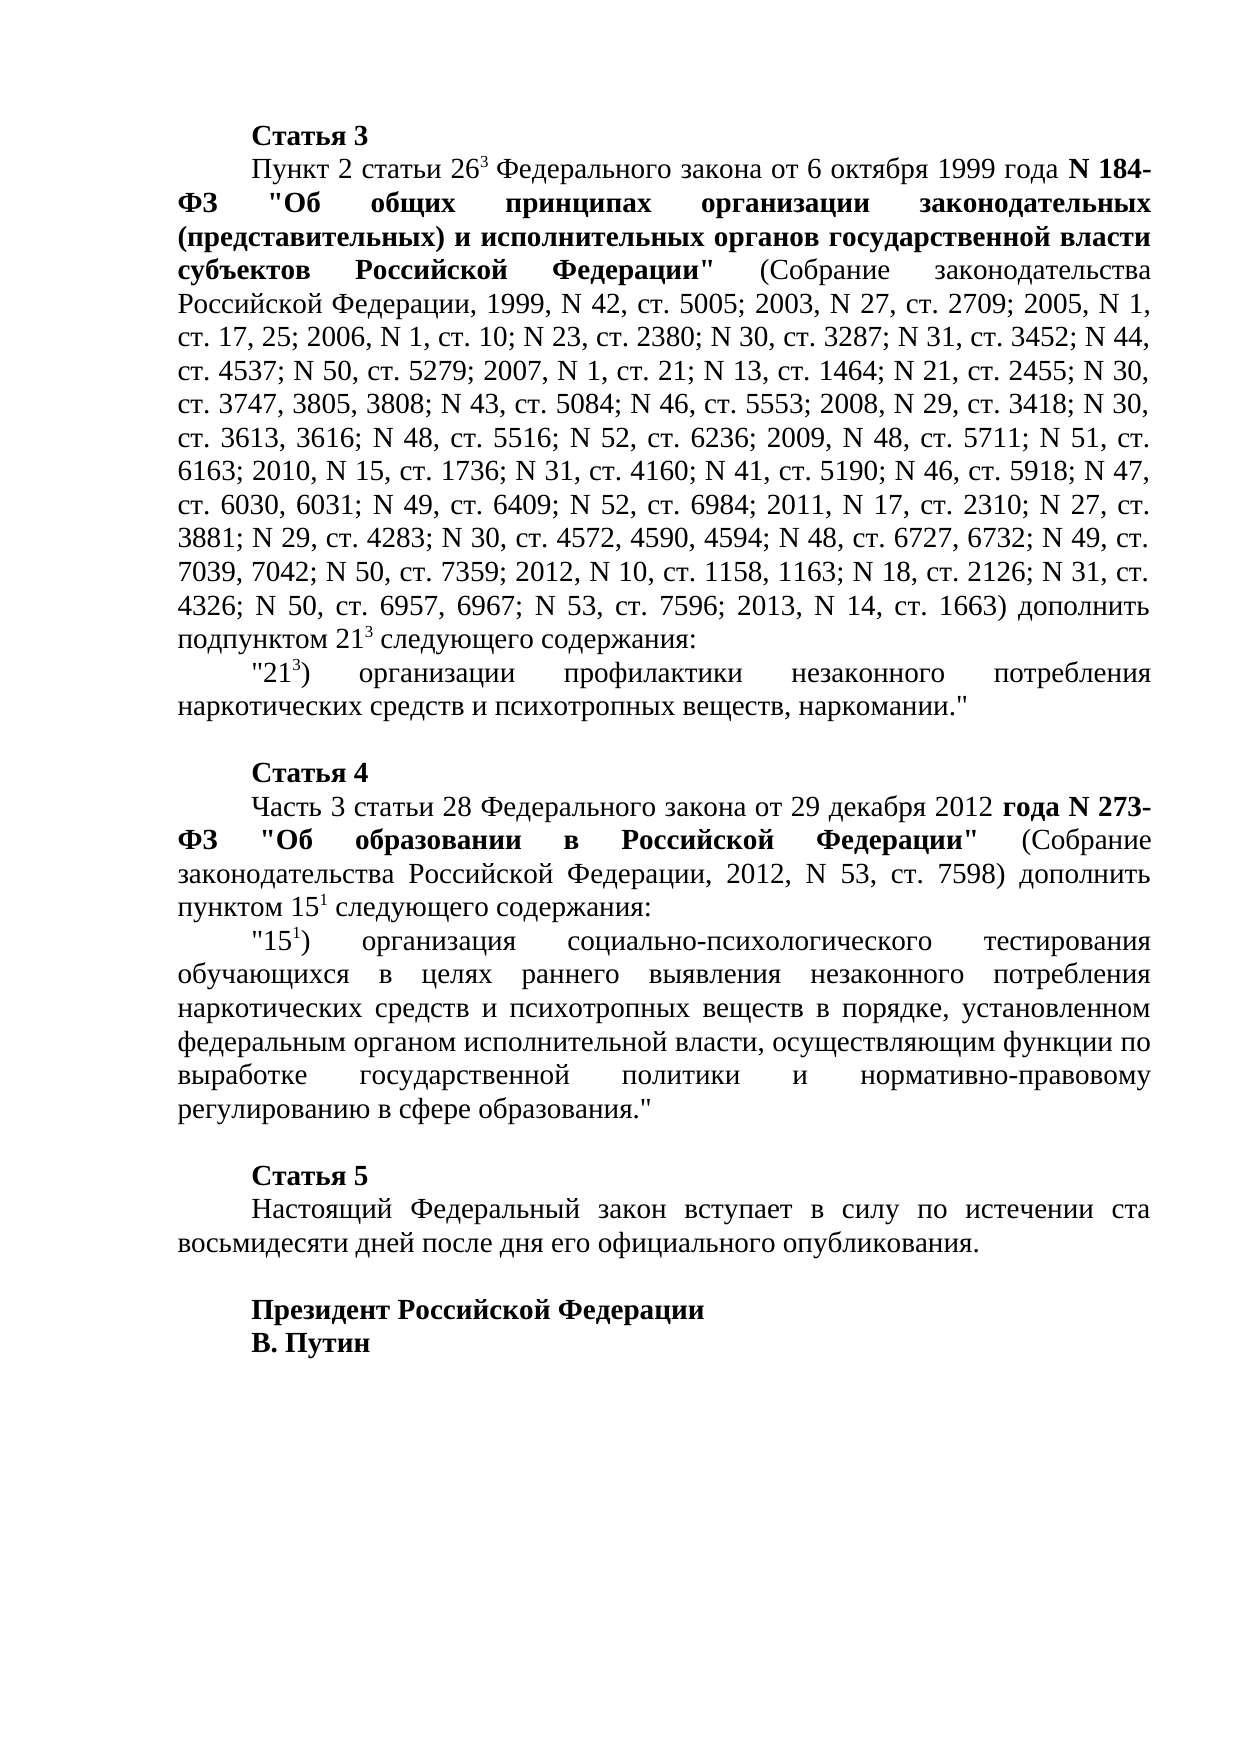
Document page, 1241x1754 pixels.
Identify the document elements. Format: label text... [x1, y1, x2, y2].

text В. Путин [177, 1326, 1152, 1359]
text Президент Российской Федерации [177, 1292, 1152, 1326]
text "151) организация социально-психологического тестирования обучающихся в целях раннего выявления незаконного потребления наркотических средств и психотропных веществ в порядке, установленном федеральным органом исполнительной власти, осуществляющим функции по выработке государственной политики и нормативно-правовому регулированию в сфере образования." [177, 923, 1152, 1124]
text "213) организации профилактики незаконного потребления наркотических средств и психотропных веществ, наркомании." [177, 655, 1152, 722]
text Статья 5 [177, 1158, 1152, 1191]
text Часть 3 статьи 28 Федерального закона от 29 декабря 2012 года N 273-ФЗ "Об образовании в Российской Федерации" (Собрание законодательства Российской Федерации, 2012, N 53, ст. 7598) дополнить пунктом 151 следующего содержания: [177, 789, 1152, 923]
text Пункт 2 статьи 263 Федерального закона от 6 октября 1999 года N 184-ФЗ "Об общих принципах организации законодательных (представительных) и исполнительных органов государственной власти субъектов Российской Федерации" (Собрание законодательства Российской Федерации, 1999, N 42, ст. 5005; 2003, N 27, ст. 2709; 2005, N 1, ст. 17, 25; 2006, N 1, ст. 10; N 23, ст. 2380; N 30, ст. 3287; N 31, ст. 3452; N 44, ст. 4537; N 50, ст. 5279; 2007, N 1, ст. 21; N 13, ст. 1464; N 21, ст. 2455; N 30, ст. 3747, 3805, 3808; N 43, ст. 5084; N 46, ст. 5553; 2008, N 29, ст. 3418; N 30, ст. 3613, 3616; N 48, ст. 5516; N 52, ст. 6236; 2009, N 48, ст. 5711; N 51, ст. 6163; 2010, N 15, ст. 1736; N 31, ст. 4160; N 41, ст. 5190; N 46, ст. 5918; N 47, ст. 6030, 6031; N 49, ст. 6409; N 52, ст. 6984; 2011, N 17, ст. 2310; N 27, ст. 3881; N 29, ст. 4283; N 30, ст. 4572, 4590, 4594; N 48, ст. 6727, 6732; N 49, ст. 7039, 7042; N 50, ст. 7359; 2012, N 10, ст. 1158, 1163; N 18, ст. 2126; N 31, ст. 4326; N 50, ст. 6957, 6967; N 53, ст. 7596; 2013, N 14, ст. 1663) дополнить подпунктом 213 следующего содержания: [177, 152, 1152, 655]
text Статья 3 [177, 118, 1152, 152]
text Настоящий Федеральный закон вступает в силу по истечении ста восьмидесяти дней после дня его официального опубликования. [177, 1191, 1152, 1258]
text Статья 4 [177, 755, 1152, 789]
